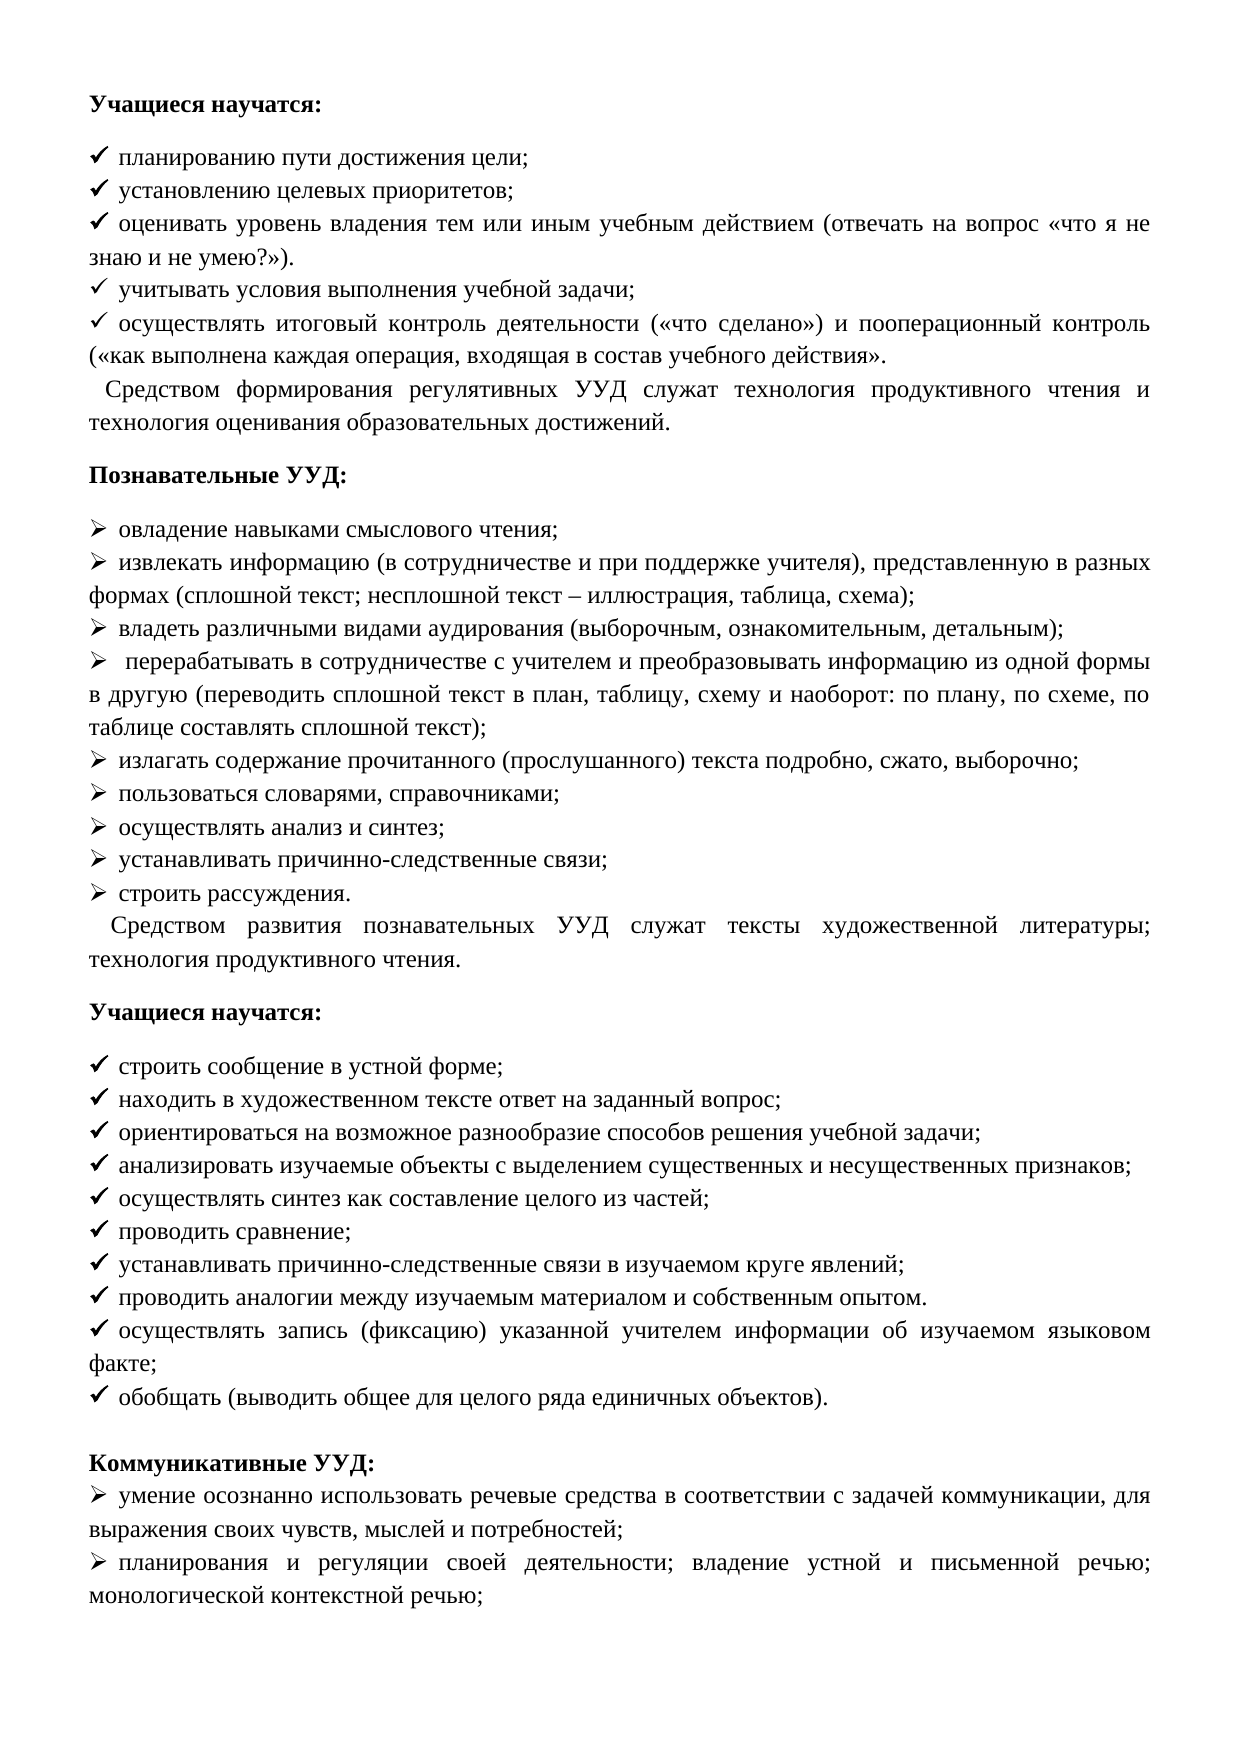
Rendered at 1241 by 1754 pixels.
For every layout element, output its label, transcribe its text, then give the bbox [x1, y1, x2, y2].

list осуществлять анализ и синтез; [89, 812, 1152, 840]
list осуществлять синтез как составление целого из частей; [89, 1183, 1152, 1212]
text Учащиеся научатся: [89, 997, 1152, 1026]
list умение осознанно использовать речевые средства в соответствии с задачей коммуникации, для выражения своих чувств, мыслей и потребностей; [89, 1481, 1152, 1542]
list оценивать уровень владения тем или иным учебным действием (отвечать на вопрос «что я не знаю и не умею?»). [89, 208, 1152, 270]
list пользоваться словарями, справочниками; [89, 778, 1152, 807]
list извлекать информацию (в сотрудничестве и при поддержке учителя), представленную в разных формах (сплошной текст; несплошной текст – иллюстрация, таблица, схема); [89, 547, 1152, 609]
text Учащиеся научатся: [89, 89, 1152, 117]
list владеть различными видами аудирования (выборочным, ознакомительным, детальным); [89, 613, 1152, 642]
list ориентироваться на возможное разнообразие способов решения учебной задачи; [89, 1117, 1152, 1146]
list анализировать изучаемые объекты с выделением существенных и несущественных признаков; [89, 1150, 1152, 1179]
list излагать содержание прочитанного (прослушанного) текста подробно, сжато, выборочно; [89, 746, 1152, 774]
list проводить сравнение; [89, 1216, 1152, 1245]
list обобщать (выводить общее для целого ряда единичных объектов). [89, 1382, 1152, 1410]
text Средством развития познавательных УУД служат тексты художественной литературы; технология продуктивного чтения. [89, 911, 1152, 972]
text Коммуникативные УУД: [89, 1448, 1152, 1476]
list перерабатывать в сотрудничестве с учителем и преобразовывать информацию из одной формы в другую (переводить сплошной текст в план, таблицу, схему и наоборот: по плану, по схеме, по таблице составлять сплошной текст); [89, 646, 1152, 741]
list строить сообщение в устной форме; [89, 1051, 1152, 1080]
list осуществлять запись (фиксацию) указанной учителем информации об изучаемом языковом факте; [89, 1316, 1152, 1377]
list устанавливать причинно-следственные связи в изучаемом круге явлений; [89, 1249, 1152, 1278]
list находить в художественном тексте ответ на заданный вопрос; [89, 1084, 1152, 1113]
list планированию пути достижения цели; [89, 142, 1152, 171]
list планирования и регуляции своей деятельности; владение устной и письменной речью; монологической контекстной речью; [89, 1547, 1152, 1608]
text Познавательные УУД: [89, 461, 1152, 489]
list учитывать условия выполнения учебной задачи; [89, 274, 1152, 303]
text Средством формирования регулятивных УУД служат технология продуктивного чтения и технология оценивания образовательных достижений. [89, 374, 1152, 435]
list осуществлять итоговый контроль деятельности («что сделано») и пооперационный контроль («как выполнена каждая операция, входящая в состав учебного действия». [89, 308, 1152, 369]
list строить рассуждения. [89, 878, 1152, 906]
list проводить аналогии между изучаемым материалом и собственным опытом. [89, 1282, 1152, 1311]
list овладение навыками смыслового чтения; [89, 514, 1152, 543]
list устанавливать причинно-следственные связи; [89, 844, 1152, 873]
list установлению целевых приоритетов; [89, 176, 1152, 204]
